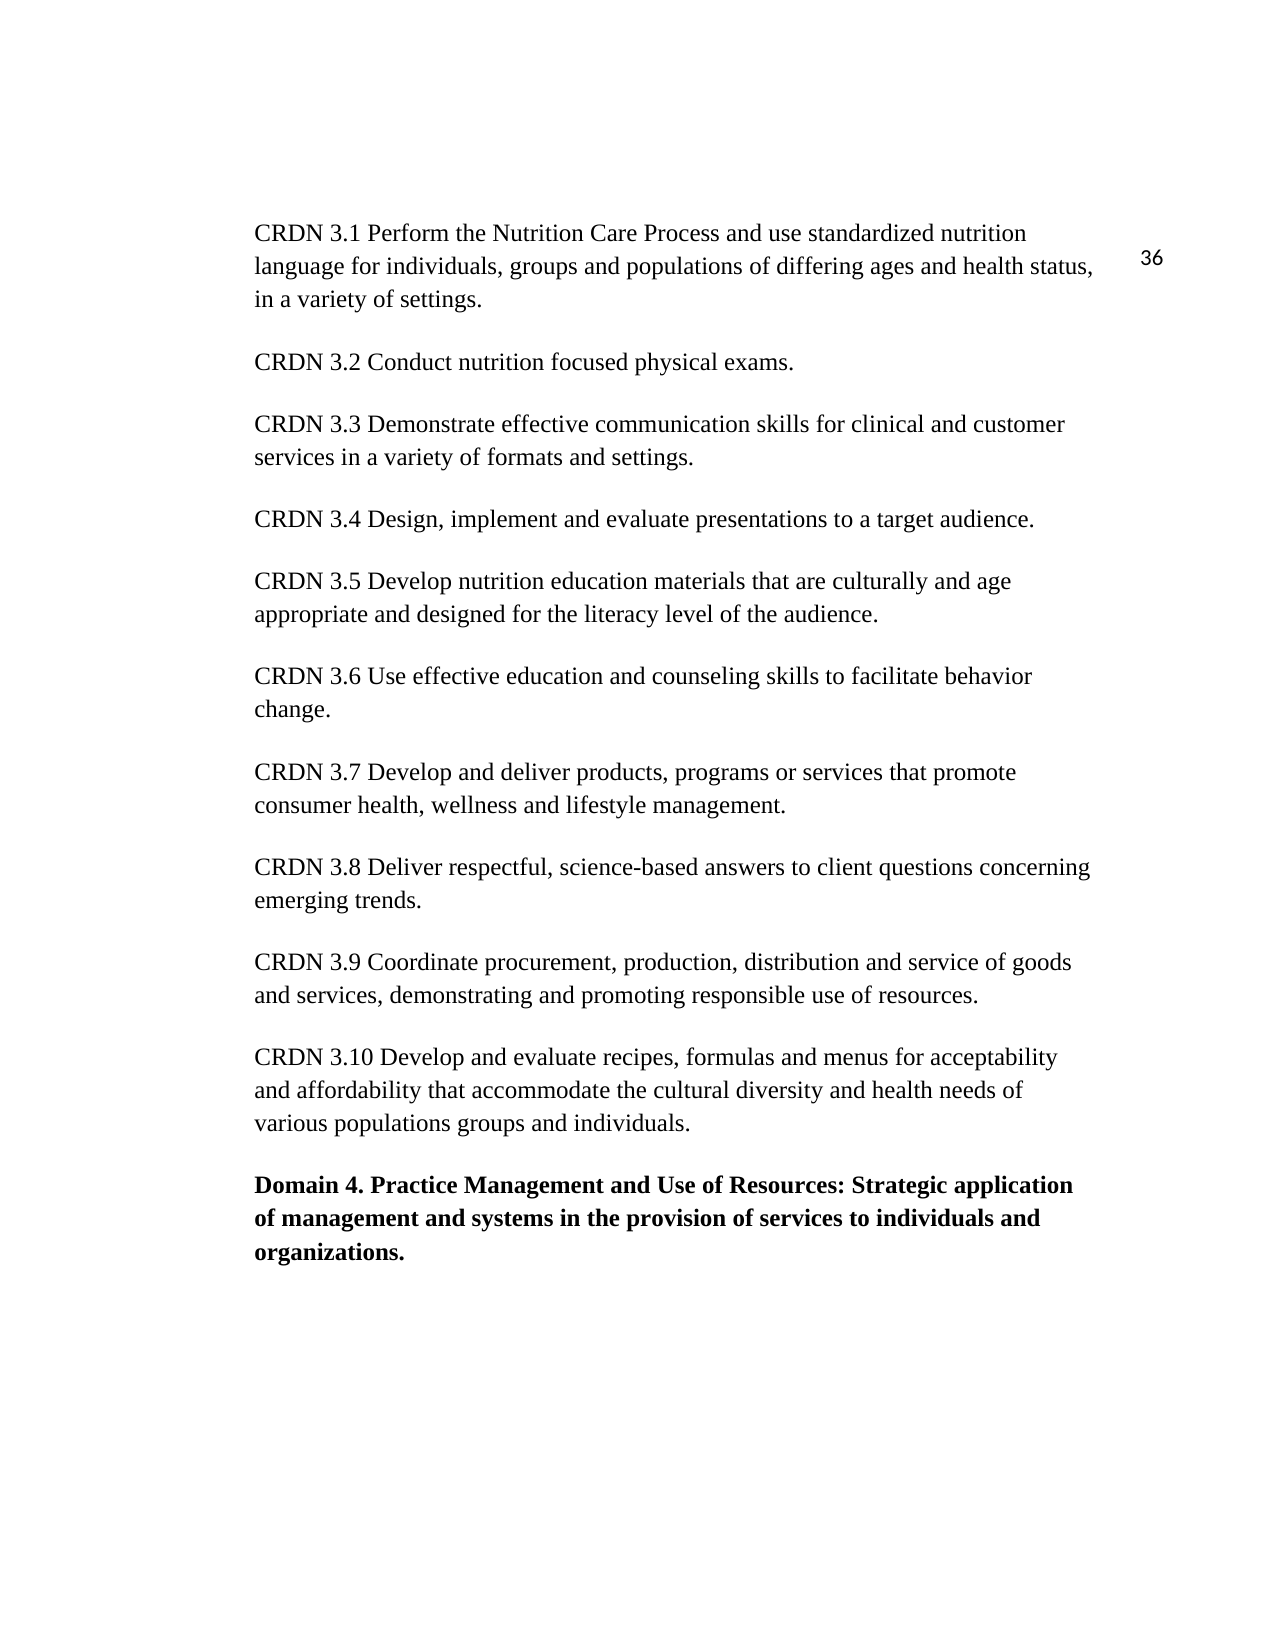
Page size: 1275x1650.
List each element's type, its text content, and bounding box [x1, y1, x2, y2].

text Domain 4. Practice Management and Use of Resources: Strategic application of management and systems in the provision of services to individuals and organizations. [254, 1171, 1098, 1265]
text CRDN 3.6 Use effective education and counseling skills to facilitate behavior change. [254, 661, 1098, 723]
text CRDN 3.7 Develop and deliver products, programs or services that promote consumer health, wellness and lifestyle management. [254, 757, 1098, 818]
text CRDN 3.8 Deliver respectful, science-based answers to client questions concerning emerging trends. [254, 852, 1098, 914]
text CRDN 3.4 Design, implement and evaluate presentations to a target audience. [254, 504, 1098, 533]
text CRDN 3.5 Develop nutrition education materials that are culturally and age appropriate and designed for the literacy level of the audience. [254, 566, 1098, 628]
text CRDN 3.3 Demonstrate effective communication skills for clinical and customer services in a variety of formats and settings. [254, 409, 1098, 471]
text CRDN 3.1 Perform the Nutrition Care Process and use standardized nutrition language for individuals, groups and populations of differing ages and health status, in a variety of settings. [254, 218, 1098, 313]
text CRDN 3.10 Develop and evaluate recipes, formulas and menus for acceptability and affordability that accommodate the cultural diversity and health needs of various populations groups and individuals. [254, 1042, 1098, 1137]
text CRDN 3.2 Conduct nutrition focused physical exams. [254, 347, 1098, 375]
text CRDN 3.9 Coordinate procurement, production, distribution and service of goods and services, demonstrating and promoting responsible use of resources. [254, 947, 1098, 1009]
